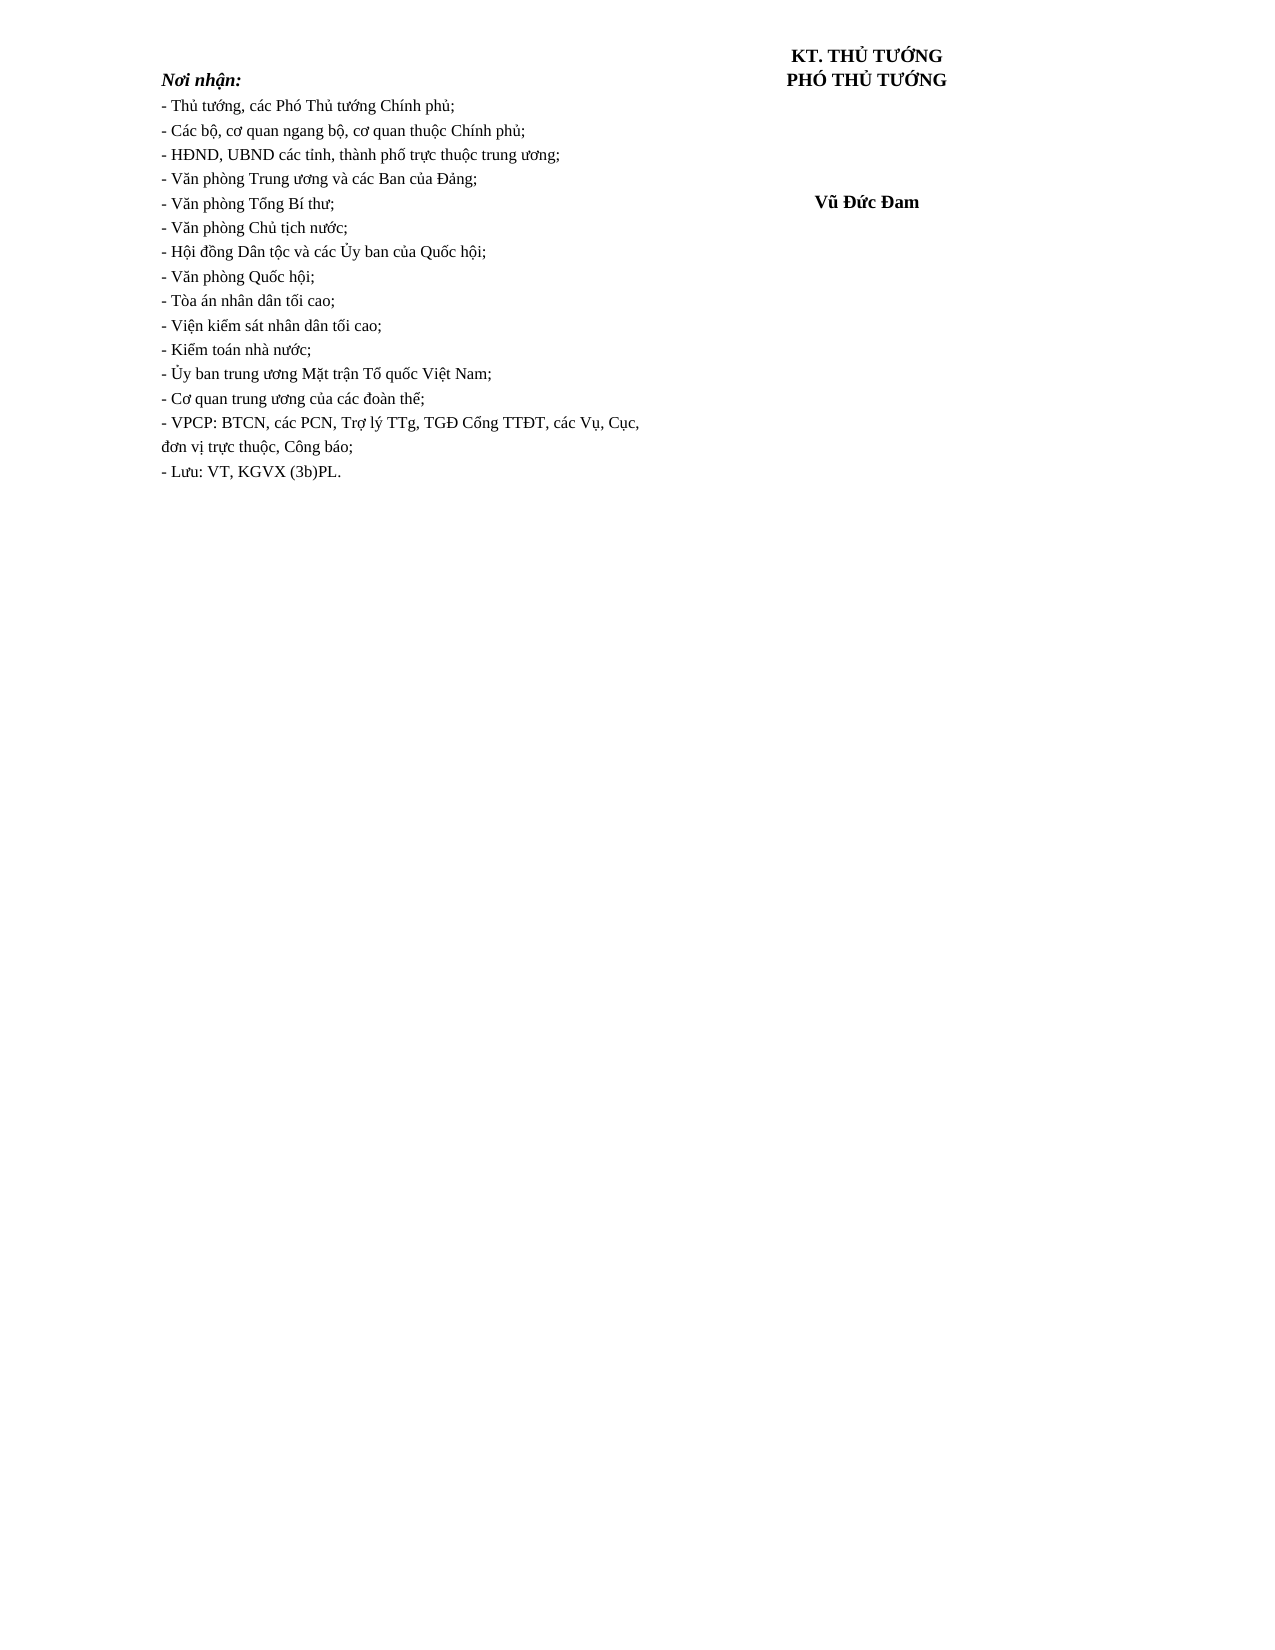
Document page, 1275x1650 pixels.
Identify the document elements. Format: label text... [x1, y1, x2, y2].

table_header KT. THỦ TƯỚNG PHÓ THỦ TƯỚNG Vũ Đức Đam [661, 30, 1072, 493]
table_header Nơi nhận: - Thủ tướng, các Phó Thủ tướng Chính phủ; - Các bộ, cơ quan ngang bộ, cơ quan thuộc Chính phủ; - HĐND, UBND các tỉnh, thành phố trực thuộc trung ương; - Văn phòng Trung ương và các Ban của Đảng; - Văn phòng Tổng Bí thư; - Văn phòng Chủ tịch nước; - Hội đồng Dân tộc và các Ủy ban của Quốc hội; - Văn phòng Quốc hội; - Tòa án nhân dân tối cao; - Viện kiểm sát nhân dân tối cao; - Kiểm toán nhà nước; - Ủy ban trung ương Mặt trận Tổ quốc Việt Nam; - Cơ quan trung ương của các đoàn thể; - VPCP: BTCN, các PCN, Trợ lý TTg, TGĐ Cổng TTĐT, các Vụ, Cục, đơn vị trực thuộc, Công báo; - Lưu: VT, KGVX (3b)PL. [150, 30, 661, 493]
